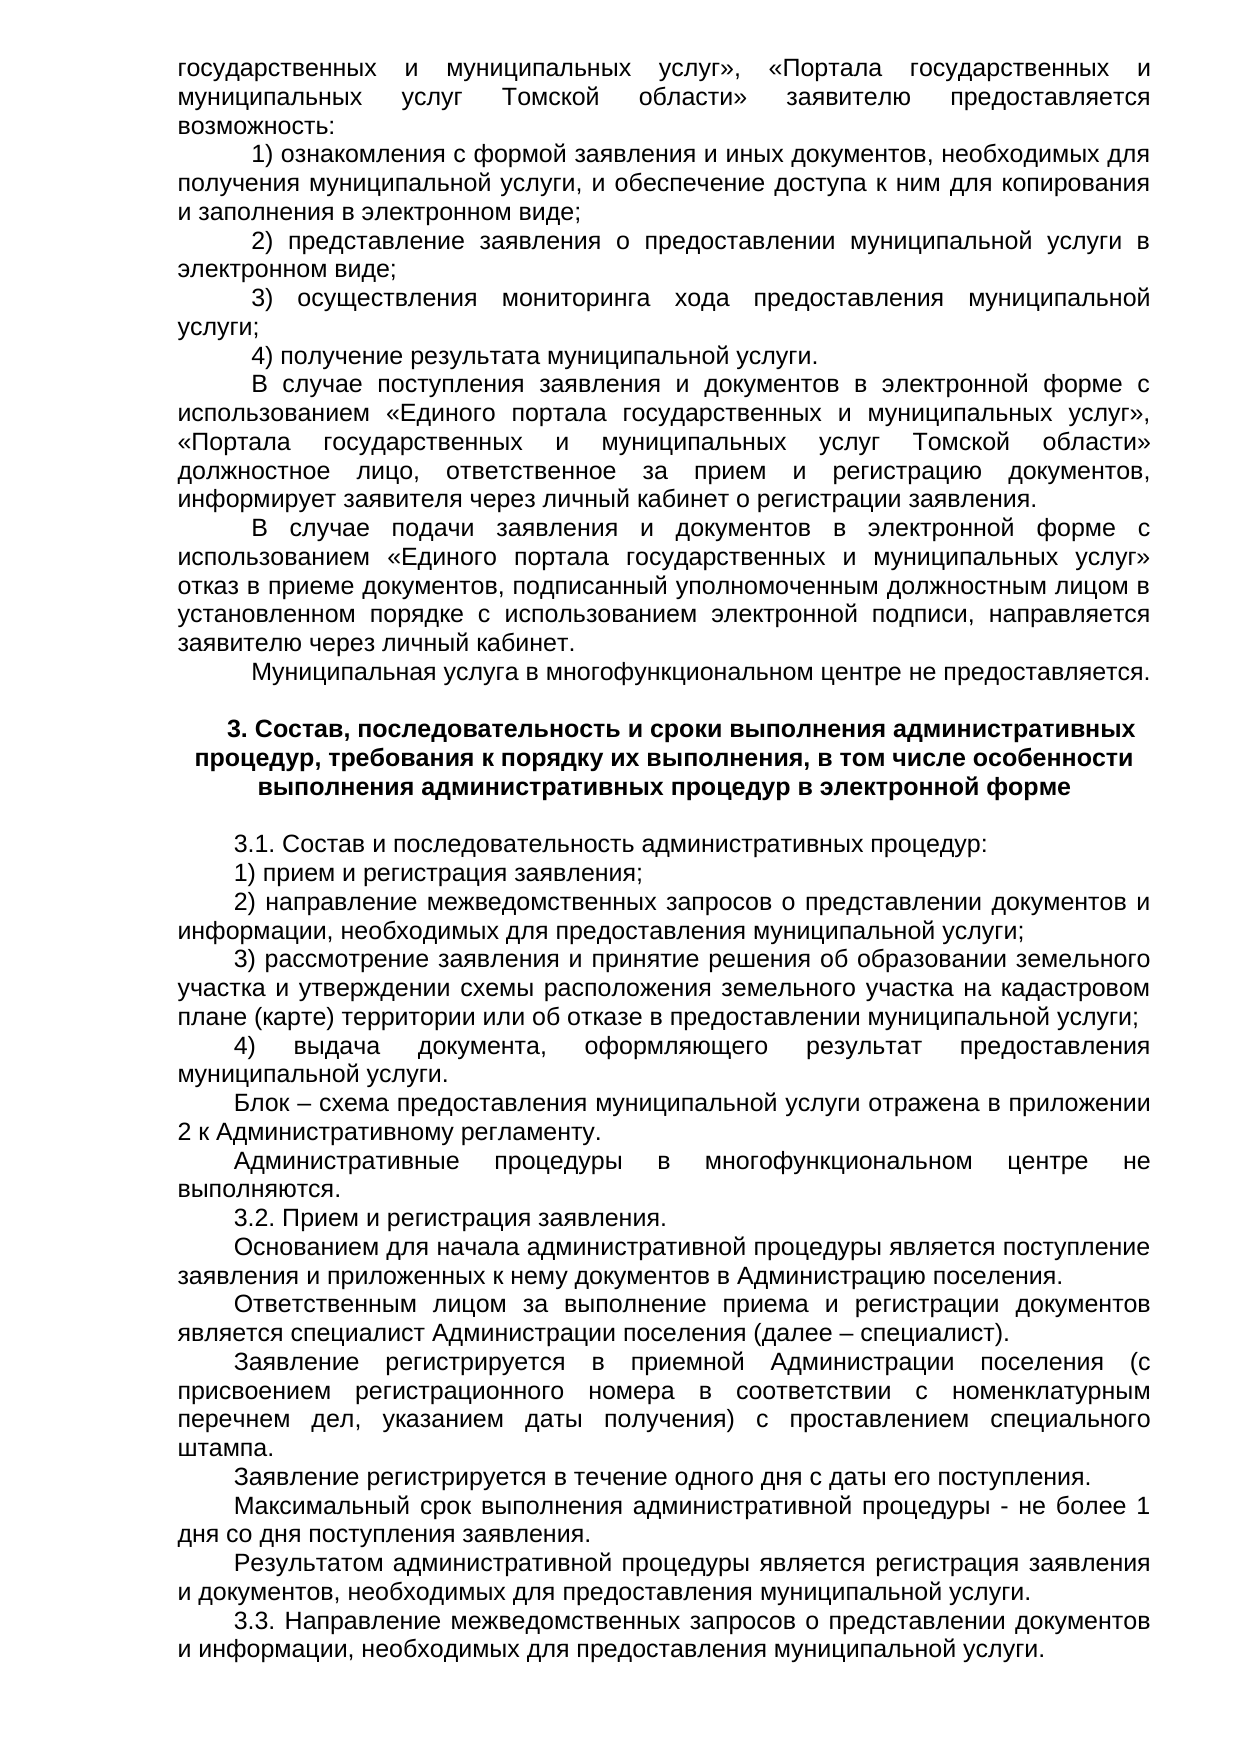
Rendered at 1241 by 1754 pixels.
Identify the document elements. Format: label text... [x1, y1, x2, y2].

text 3. Состав, последовательность и сроки выполнения административных процедур, требования к порядку их выполнения, в том числе особенности выполнения административных процедур в электронной форме [177, 714, 1152, 801]
text Ответственным лицом за выполнение приема и регистрации документов является специалист Администрации поселения (далее – специалист). [177, 1289, 1152, 1347]
text Основанием для начала административной процедуры является поступление заявления и приложенных к нему документов в Администрацию поселения. [177, 1232, 1152, 1289]
text 3.1. Состав и последовательность административных процедур: [177, 829, 1152, 858]
text 3.2. Прием и регистрация заявления. [177, 1203, 1152, 1232]
text 3.3. Направление межведомственных запросов о представлении документов и информации, необходимых для предоставления муниципальной услуги. [177, 1606, 1152, 1663]
text 4) выдача документа, оформляющего результат предоставления муниципальной услуги. [177, 1031, 1152, 1088]
text В случае поступления заявления и документов в электронной форме с использованием «Единого портала государственных и муниципальных услуг», «Портала государственных и муниципальных услуг Томской области» должностное лицо, ответственное за прием и регистрацию документов, информирует заявителя через личный кабинет о регистрации заявления. [177, 369, 1152, 513]
text Результатом административной процедуры является регистрация заявления и документов, необходимых для предоставления муниципальной услуги. [177, 1548, 1152, 1606]
text Заявление регистрируется в приемной Администрации поселения (с присвоением регистрационного номера в соответствии с номенклатурным перечнем дел, указанием даты получения) с проставлением специального штампа. [177, 1347, 1152, 1462]
text Максимальный срок выполнения административной процедуры - не более 1 дня со дня поступления заявления. [177, 1491, 1152, 1548]
text Блок – схема предоставления муниципальной услуги отражена в приложении 2 к Административному регламенту. [177, 1088, 1152, 1146]
text В случае подачи заявления и документов в электронной форме с использованием «Единого портала государственных и муниципальных услуг» отказ в приеме документов, подписанный уполномоченным должностным лицом в установленном порядке с использованием электронной подписи, направляется заявителю через личный кабинет. [177, 513, 1152, 657]
text 1) ознакомления с формой заявления и иных документов, необходимых для получения муниципальной услуги, и обеспечение доступа к ним для копирования и заполнения в электронном виде; [177, 139, 1152, 226]
text 4) получение результата муниципальной услуги. [177, 341, 1152, 369]
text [177, 53, 1152, 139]
text Заявление регистрируется в течение одного дня с даты его поступления. [177, 1462, 1152, 1491]
text 3) рассмотрение заявления и принятие решения об образовании земельного участка и утверждении схемы расположения земельного участка на кадастровом плане (карте) территории или об отказе в предоставлении муниципальной услуги; [177, 944, 1152, 1031]
text 2) представление заявления о предоставлении муниципальной услуги в электронном виде; [177, 226, 1152, 283]
text Муниципальная услуга в многофункциональном центре не предоставляется. [177, 657, 1152, 686]
text Административные процедуры в многофункциональном центре не выполняются. [177, 1146, 1152, 1203]
text 2) направление межведомственных запросов о представлении документов и информации, необходимых для предоставления муниципальной услуги; [177, 887, 1152, 944]
text 3) осуществления мониторинга хода предоставления муниципальной услуги; [177, 283, 1152, 341]
text 1) прием и регистрация заявления; [177, 858, 1152, 887]
